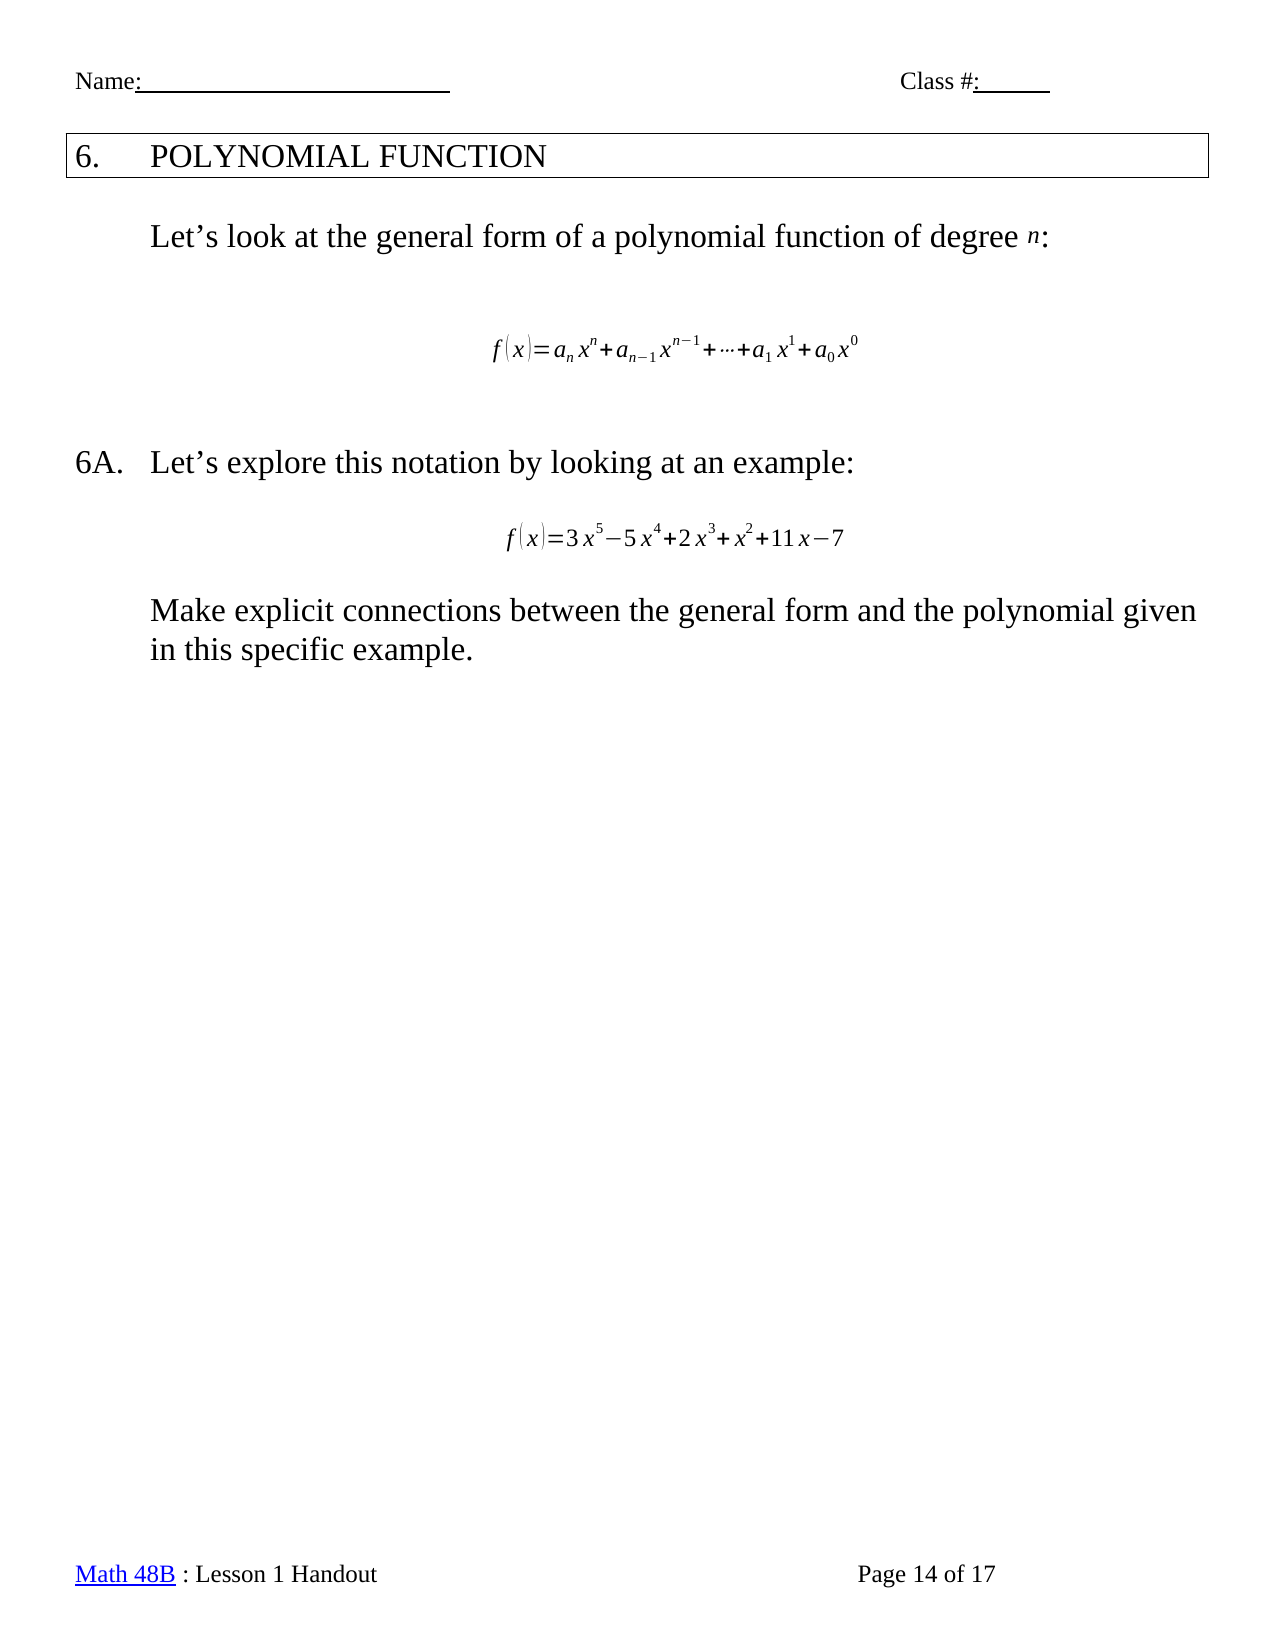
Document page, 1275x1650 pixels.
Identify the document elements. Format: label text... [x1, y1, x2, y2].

text Let’s look at the general form of a polynomial function of degree : [150, 216, 1200, 254]
text Make explicit connections between the general form and the polynomial given in this specific example. [150, 591, 1200, 667]
text 6. POLYNOMIAL FUNCTION [67, 134, 1208, 177]
text 6A. Let’s explore this notation by looking at an example: [75, 443, 1200, 481]
